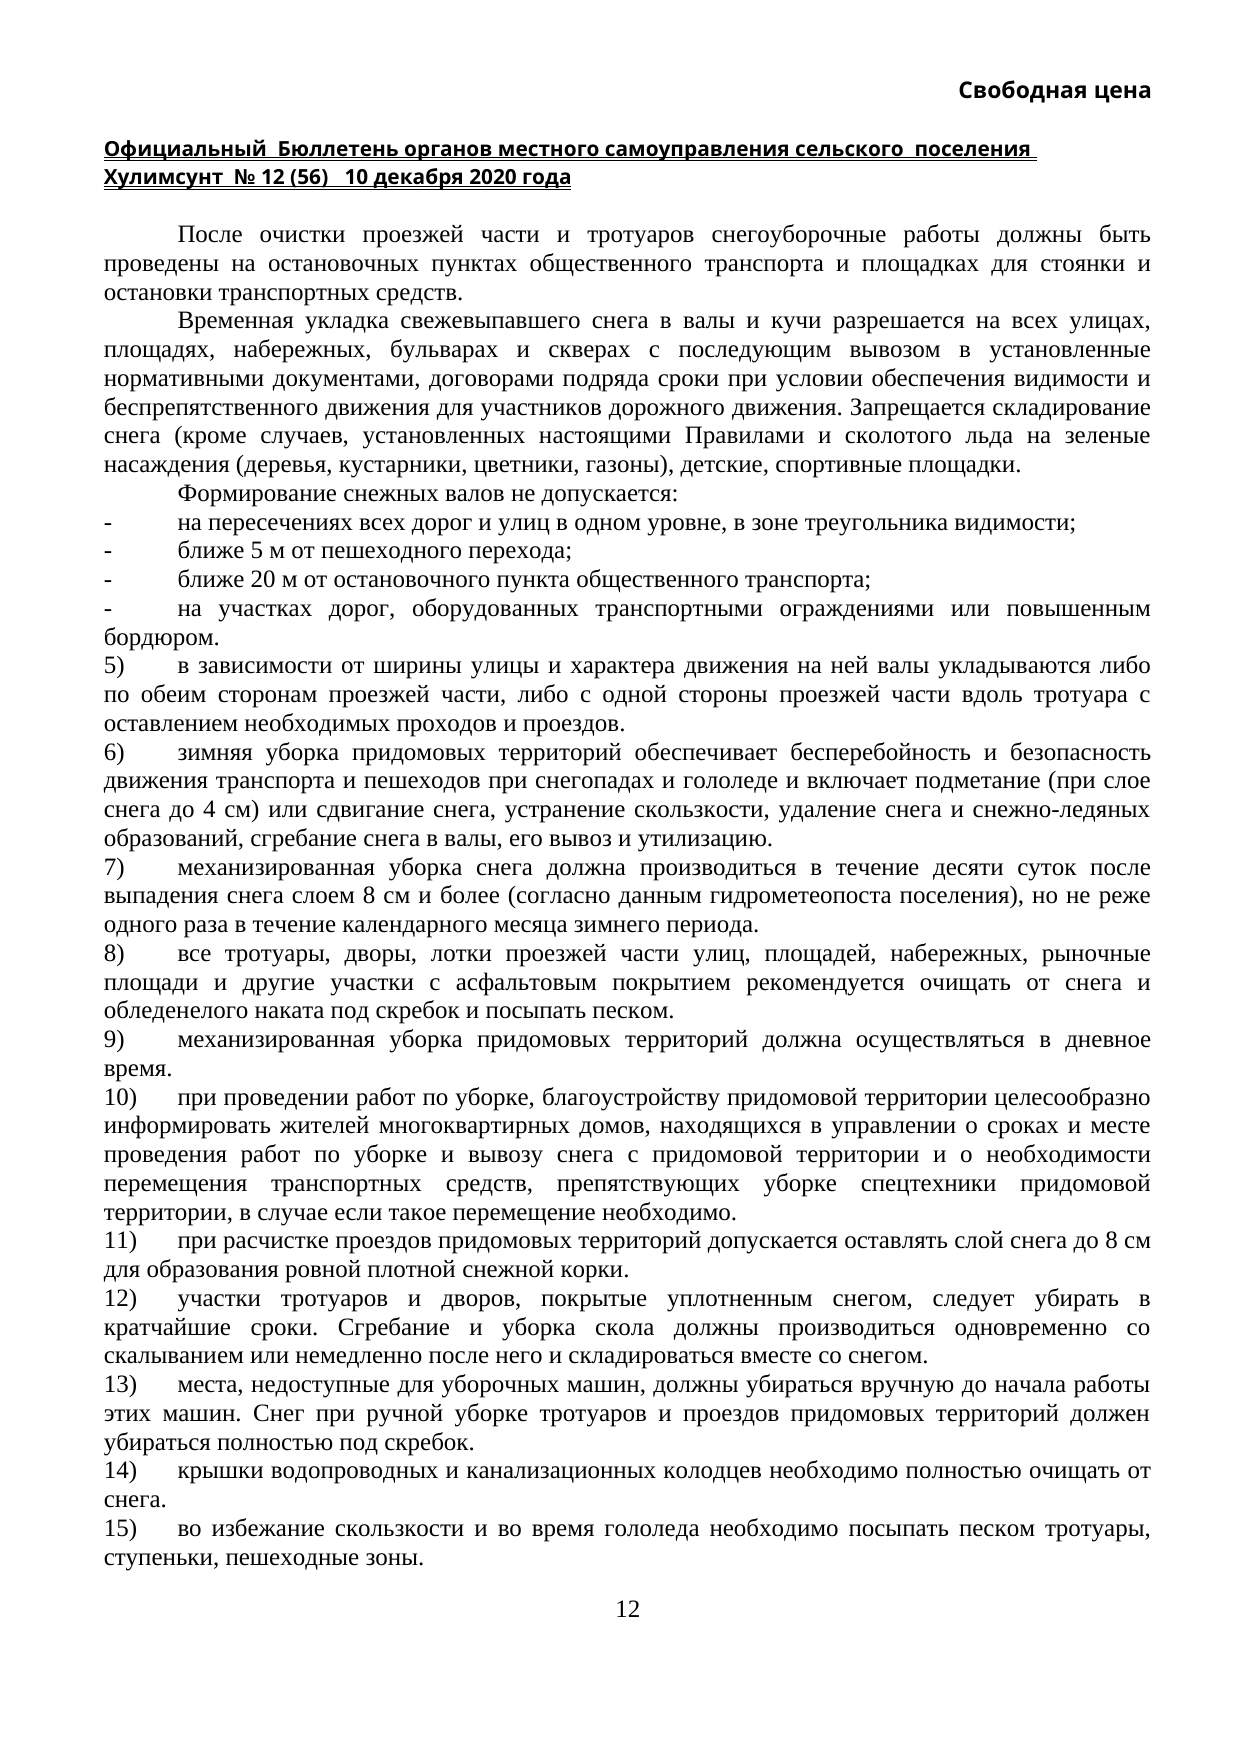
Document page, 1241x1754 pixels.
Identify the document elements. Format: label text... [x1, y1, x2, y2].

text 15) во избежание скользкости и во время гололеда необходимо посыпать песком тротуары, ступеньки, пешеходные зоны. [103, 1513, 1152, 1571]
text 14) крышки водопроводных и канализационных колодцев необходимо полностью очищать от снега. [103, 1456, 1152, 1513]
text 6) зимняя уборка придомовых территорий обеспечивает бесперебойность и безопасность движения транспорта и пешеходов при снегопадах и гололеде и включает подметание (при слое снега до 4 см) или сдвигание снега, устранение скользкости, удаление снега и снежно-ледяных образований, сгребание снега в валы, его вывоз и утилизацию. [103, 737, 1152, 852]
text - на участках дорог, оборудованных транспортными ограждениями или повышенным бордюром. [103, 593, 1152, 651]
text 13) места, недоступные для уборочных машин, должны убираться вручную до начала работы этих машин. Снег при ручной уборке тротуаров и проездов придомовых территорий должен убираться полностью под скребок. [103, 1369, 1152, 1456]
text 12) участки тротуаров и дворов, покрытые уплотненным снегом, следует убирать в кратчайшие сроки. Сгребание и уборка скола должны производиться одновременно со скалыванием или немедленно после него и складироваться вместе со снегом. [103, 1283, 1152, 1369]
text После очистки проезжей части и тротуаров снегоуборочные работы должны быть проведены на остановочных пунктах общественного транспорта и площадках для стоянки и остановки транспортных средств. [103, 219, 1152, 306]
text 10) при проведении работ по уборке, благоустройству придомовой территории целесообразно информировать жителей многоквартирных домов, находящихся в управлении о сроках и месте проведения работ по уборке и вывозу снега с придомовой территории и о необходимости перемещения транспортных средств, препятствующих уборке спецтехники придомовой территории, в случае если такое перемещение необходимо. [103, 1082, 1152, 1226]
text - ближе 5 м от пешеходного перехода; [103, 536, 1152, 564]
text Временная укладка свежевыпавшего снега в валы и кучи разрешается на всех улицах, площадях, набережных, бульварах и скверах с последующим вывозом в установленные нормативными документами, договорами подряда сроки при условии обеспечения видимости и беспрепятственного движения для участников дорожного движения. Запрещается складирование снега (кроме случаев, установленных настоящими Правилами и сколотого льда на зеленые насаждения (деревья, кустарники, цветники, газоны), детские, спортивные площадки. [103, 306, 1152, 478]
text 5) в зависимости от ширины улицы и характера движения на ней валы укладываются либо по обеим сторонам проезжей части, либо с одной стороны проезжей части вдоль тротуара с оставлением необходимых проходов и проездов. [103, 651, 1152, 737]
text 8) все тротуары, дворы, лотки проезжей части улиц, площадей, набережных, рыночные площади и другие участки с асфальтовым покрытием рекомендуется очищать от снега и обледенелого наката под скребок и посыпать песком. [103, 938, 1152, 1024]
text 9) механизированная уборка придомовых территорий должна осуществляться в дневное время. [103, 1024, 1152, 1082]
text - на пересечениях всех дорог и улиц в одном уровне, в зоне треугольника видимости; [103, 507, 1152, 536]
text 7) механизированная уборка снега должна производиться в течение десяти суток после выпадения снега слоем 8 см и более (согласно данным гидрометеопоста поселения), но не реже одного раза в течение календарного месяца зимнего периода. [103, 852, 1152, 938]
text 11) при расчистке проездов придомовых территорий допускается оставлять слой снега до 8 см для образования ровной плотной снежной корки. [103, 1226, 1152, 1283]
text Формирование снежных валов не допускается: [103, 478, 1152, 507]
text - ближе 20 м от остановочного пункта общественного транспорта; [103, 564, 1152, 593]
